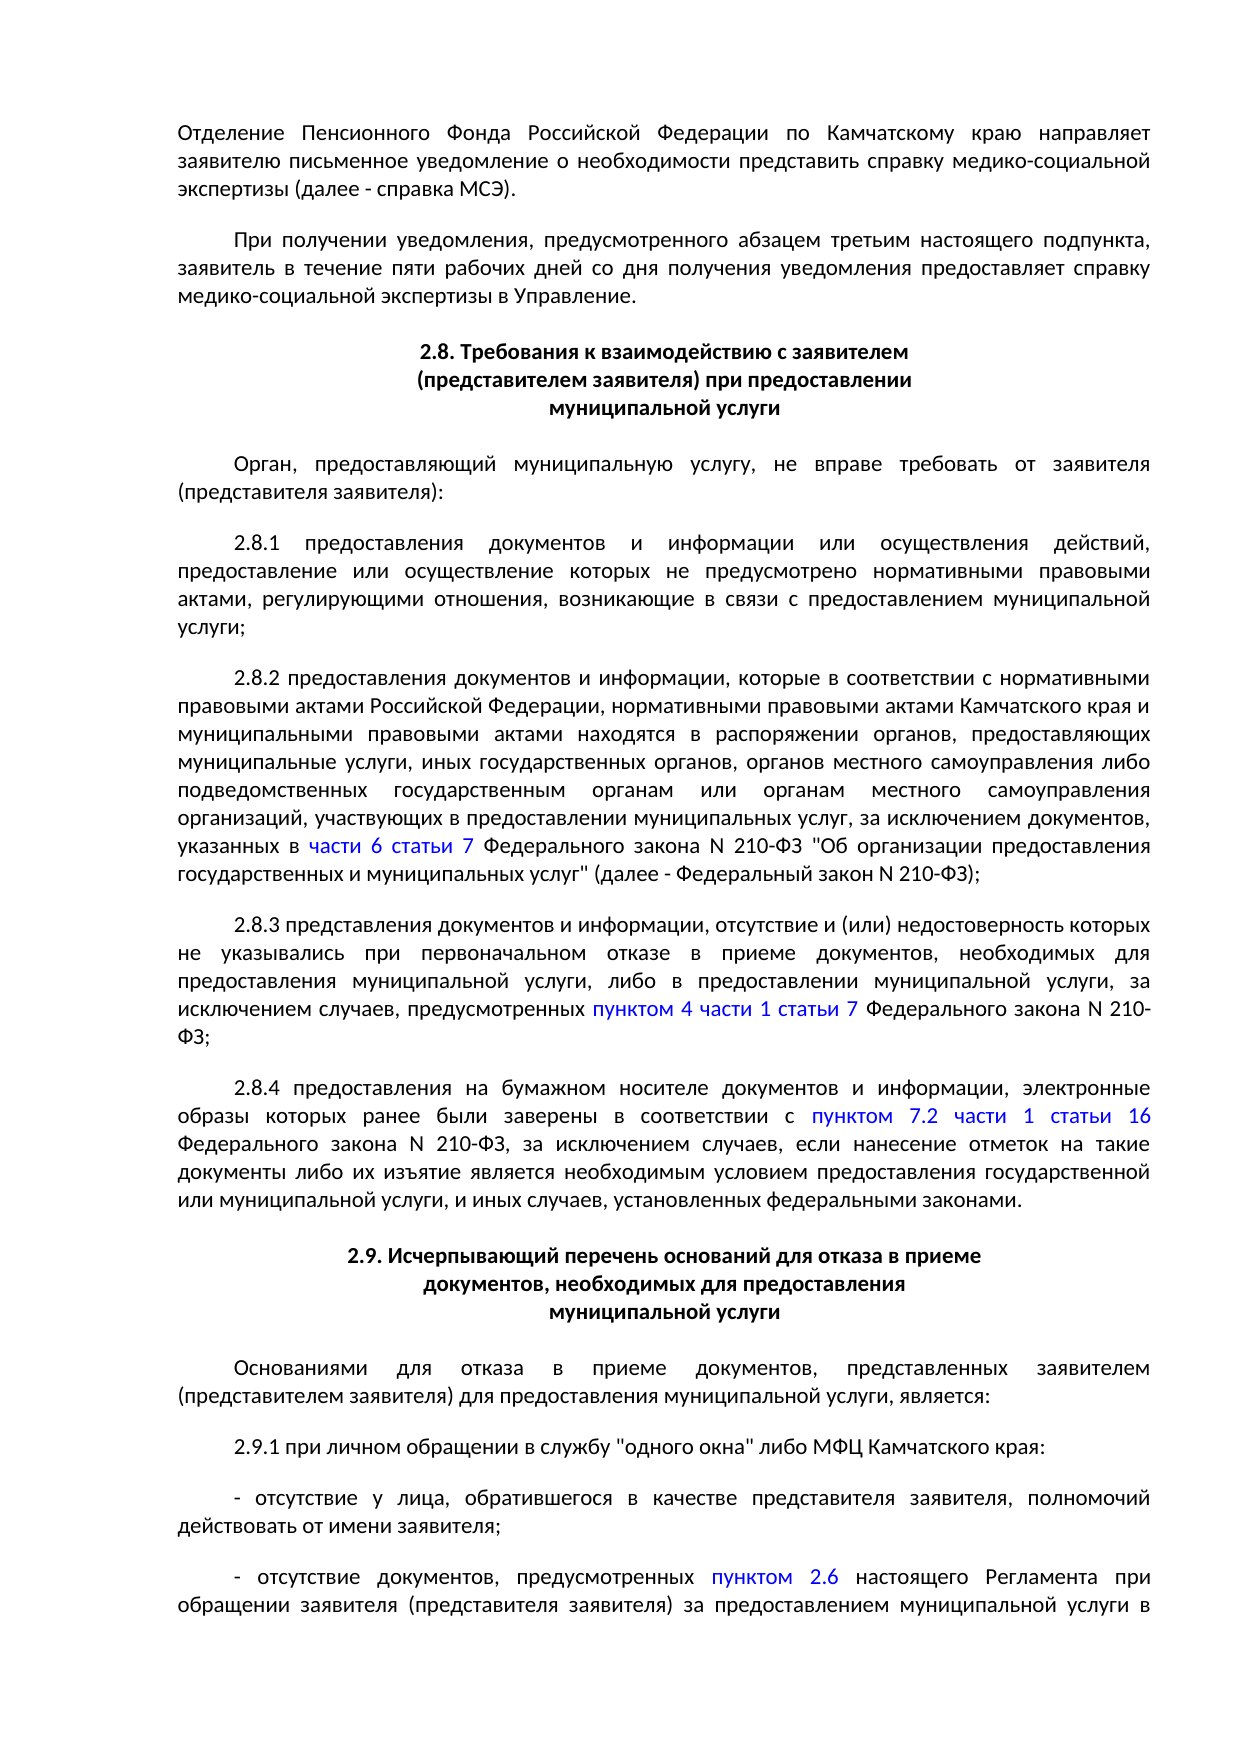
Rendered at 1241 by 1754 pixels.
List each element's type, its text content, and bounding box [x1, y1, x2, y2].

text Основаниями для отказа в приеме документов, представленных заявителем (представителем заявителя) для предоставления муниципальной услуги, является: [177, 1353, 1152, 1409]
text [177, 1562, 1152, 1618]
text Орган, предоставляющий муниципальную услугу, не вправе требовать от заявителя (представителя заявителя): [177, 449, 1152, 505]
title документов, необходимых для предоставления [177, 1269, 1152, 1297]
title муниципальной услуги [177, 1297, 1152, 1326]
title (представителем заявителя) при предоставлении [177, 365, 1152, 393]
text 2.8.4 предоставления на бумажном носителе документов и информации, электронные образы которых ранее были заверены в соответствии с пунктом 7.2 части 1 статьи 16 Федерального закона N 210-ФЗ, за исключением случаев, если нанесение отметок на такие документы либо их изъятие является необходимым условием предоставления государственной или муниципальной услуги, и иных случаев, установленных федеральными законами. [177, 1073, 1152, 1213]
text 2.9.1 при личном обращении в службу "одного окна" либо МФЦ Камчатского края: [177, 1432, 1152, 1461]
title 2.8. Требования к взаимодействию с заявителем [177, 337, 1152, 365]
text 2.8.3 представления документов и информации, отсутствие и (или) недостоверность которых не указывались при первоначальном отказе в приеме документов, необходимых для предоставления муниципальной услуги, либо в предоставлении муниципальной услуги, за исключением случаев, предусмотренных пунктом 4 части 1 статьи 7 Федерального закона N 210-ФЗ; [177, 910, 1152, 1050]
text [177, 118, 1152, 202]
text 2.8.2 предоставления документов и информации, которые в соответствии с нормативными правовыми актами Российской Федерации, нормативными правовыми актами Камчатского края и муниципальными правовыми актами находятся в распоряжении органов, предоставляющих муниципальные услуги, иных государственных органов, органов местного самоуправления либо подведомственных государственным органам или органам местного самоуправления организаций, участвующих в предоставлении муниципальных услуг, за исключением документов, указанных в части 6 статьи 7 Федерального закона N 210-ФЗ "Об организации предоставления государственных и муниципальных услуг" (далее - Федеральный закон N 210-ФЗ); [177, 663, 1152, 887]
text При получении уведомления, предусмотренного абзацем третьим настоящего подпункта, заявитель в течение пяти рабочих дней со дня получения уведомления предоставляет справку медико-социальной экспертизы в Управление. [177, 225, 1152, 309]
text - отсутствие у лица, обратившегося в качестве представителя заявителя, полномочий действовать от имени заявителя; [177, 1483, 1152, 1539]
title муниципальной услуги [177, 393, 1152, 421]
title 2.9. Исчерпывающий перечень оснований для отказа в приеме [177, 1241, 1152, 1269]
text 2.8.1 предоставления документов и информации или осуществления действий, предоставление или осуществление которых не предусмотрено нормативными правовыми актами, регулирующими отношения, возникающие в связи с предоставлением муниципальной услуги; [177, 528, 1152, 640]
